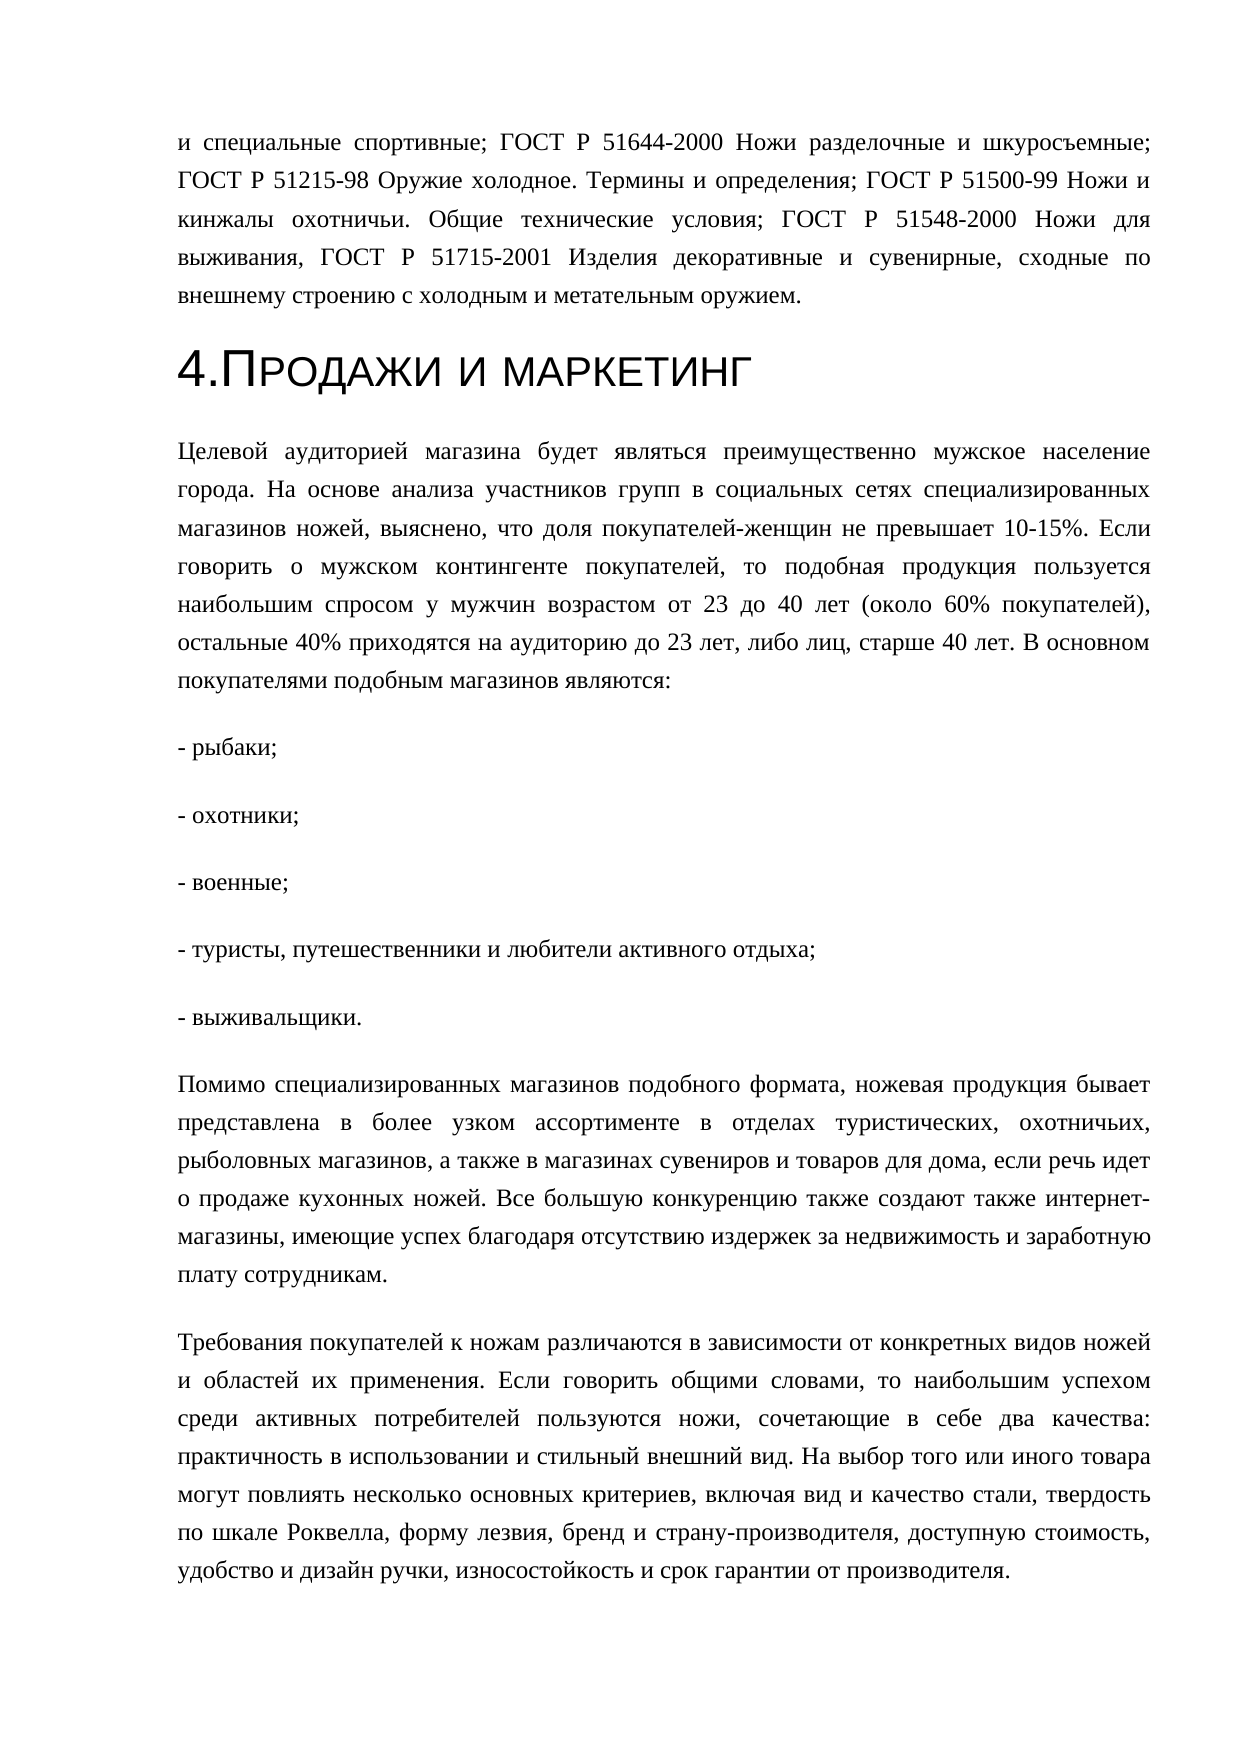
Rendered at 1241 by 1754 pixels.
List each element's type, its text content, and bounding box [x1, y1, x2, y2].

text Требования покупателей к ножам различаются в зависимости от конкретных видов ножей и областей их применения. Если говорить общими словами, то наибольшим успехом среди активных потребителей пользуются ножи, сочетающие в себе два качества: практичность в использовании и стильный внешний вид. На выбор того или иного товара могут повлиять несколько основных критериев, включая вид и качество стали, твердость по шкале Роквелла, форму лезвия, бренд и страну-производителя, доступную стоимость, удобство и дизайн ручки, износостойкость и срок гарантии от производителя. [177, 1317, 1152, 1584]
text - охотники; [177, 790, 1152, 828]
text - рыбаки; [177, 723, 1152, 761]
text - военные; [177, 858, 1152, 896]
text Целевой аудиторией магазина будет являться преимущественно мужское население города. На основе анализа участников групп в социальных сетях специализированных магазинов ножей, выяснено, что доля покупателей-женщин не превышает 10-15%. Если говорить о мужском контингенте покупателей, то подобная продукция пользуется наибольшим спросом у мужчин возрастом от 23 до 40 лет (около 60% покупателей), остальные 40% приходятся на аудиторию до 23 лет, либо лиц, старше 40 лет. В основном покупателями подобным магазинов являются: [177, 427, 1152, 694]
text 4.Продажи и маркетинг [177, 338, 1152, 398]
text - туристы, путешественники и любители активного отдыха; [177, 925, 1152, 963]
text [177, 118, 1152, 309]
text Помимо специализированных магазинов подобного формата, ножевая продукция бывает представлена в более узком ассортименте в отделах туристических, охотничьих, рыболовных магазинов, а также в магазинах сувениров и товаров для дома, если речь идет о продаже кухонных ножей. Все большую конкуренцию также создают также интернет-магазины, имеющие успех благодаря отсутствию издержек за недвижимость и заработную плату сотрудникам. [177, 1059, 1152, 1288]
text - выживальщики. [177, 992, 1152, 1030]
